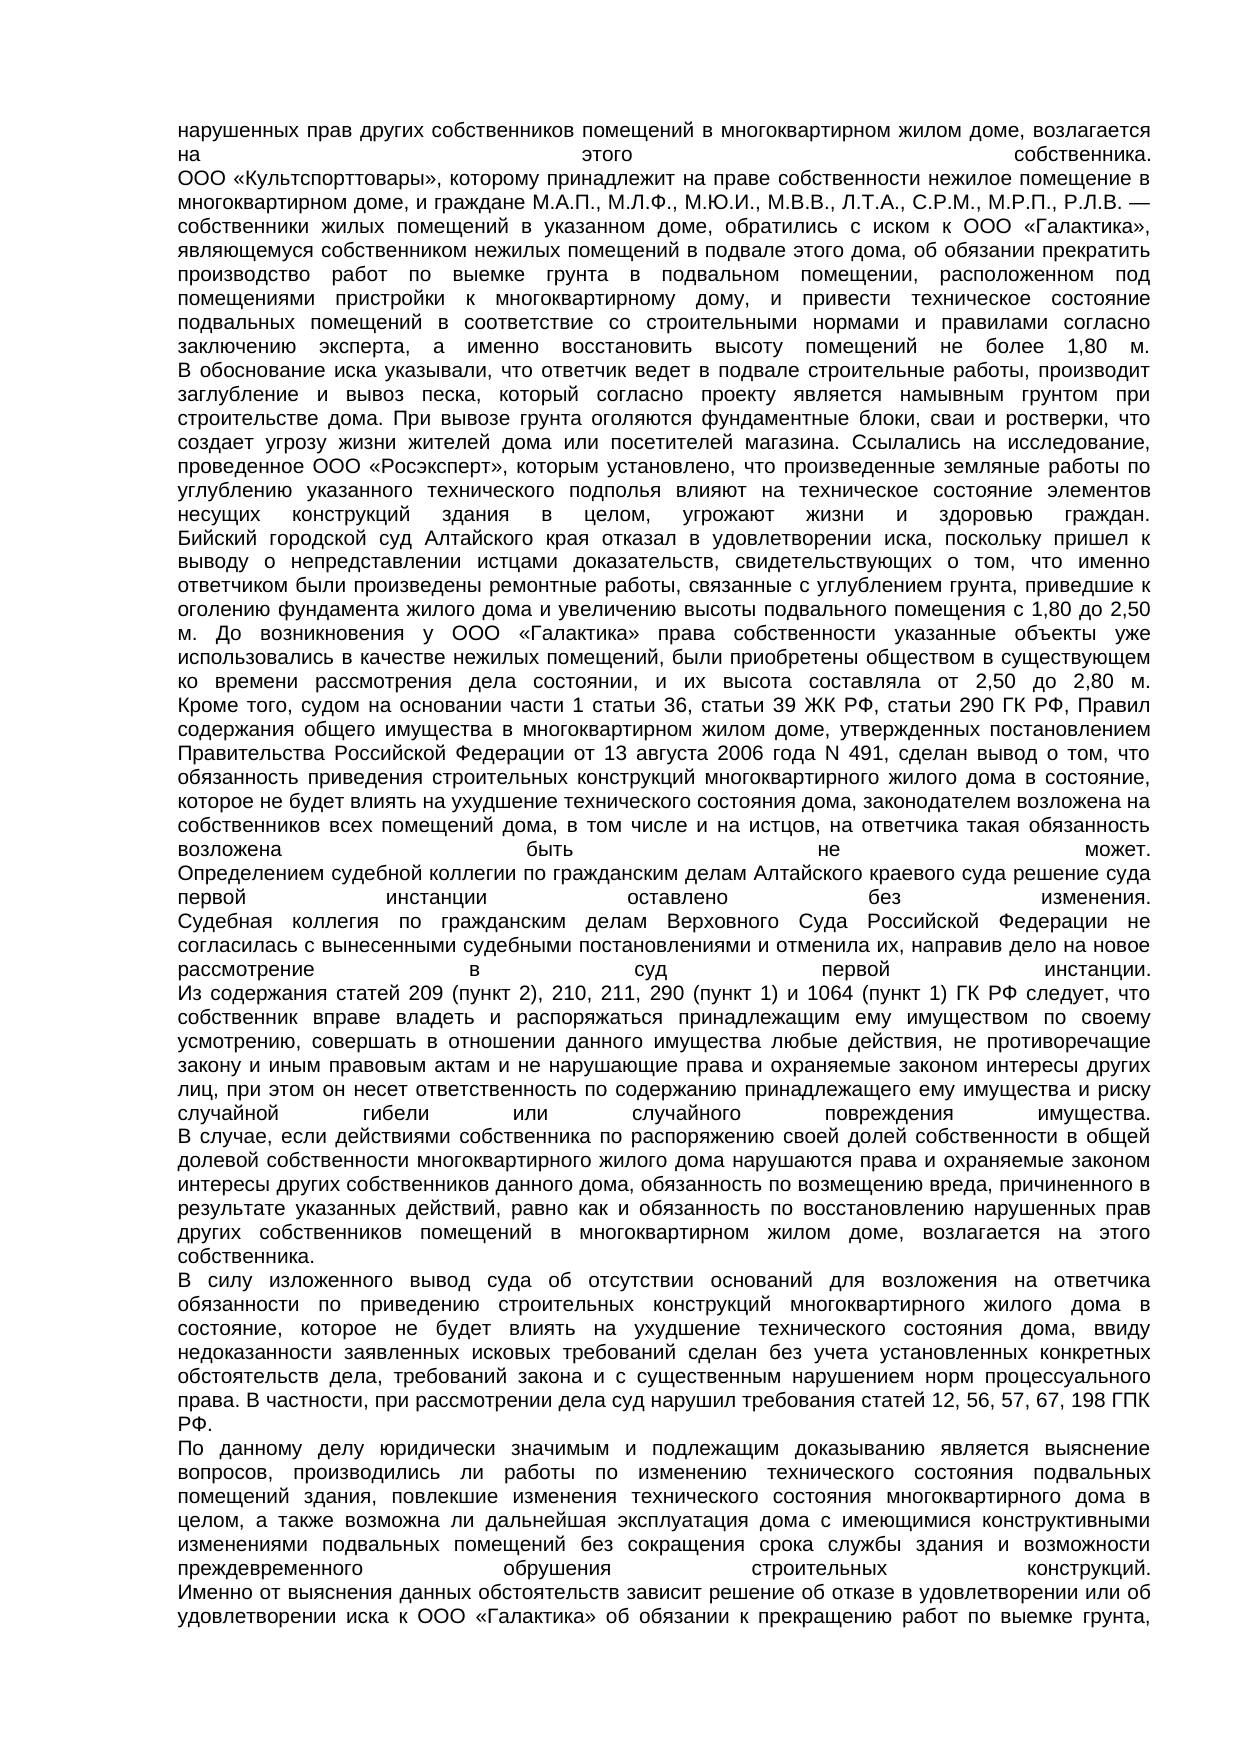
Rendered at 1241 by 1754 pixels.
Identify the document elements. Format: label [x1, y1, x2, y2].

text [177, 118, 1152, 1627]
